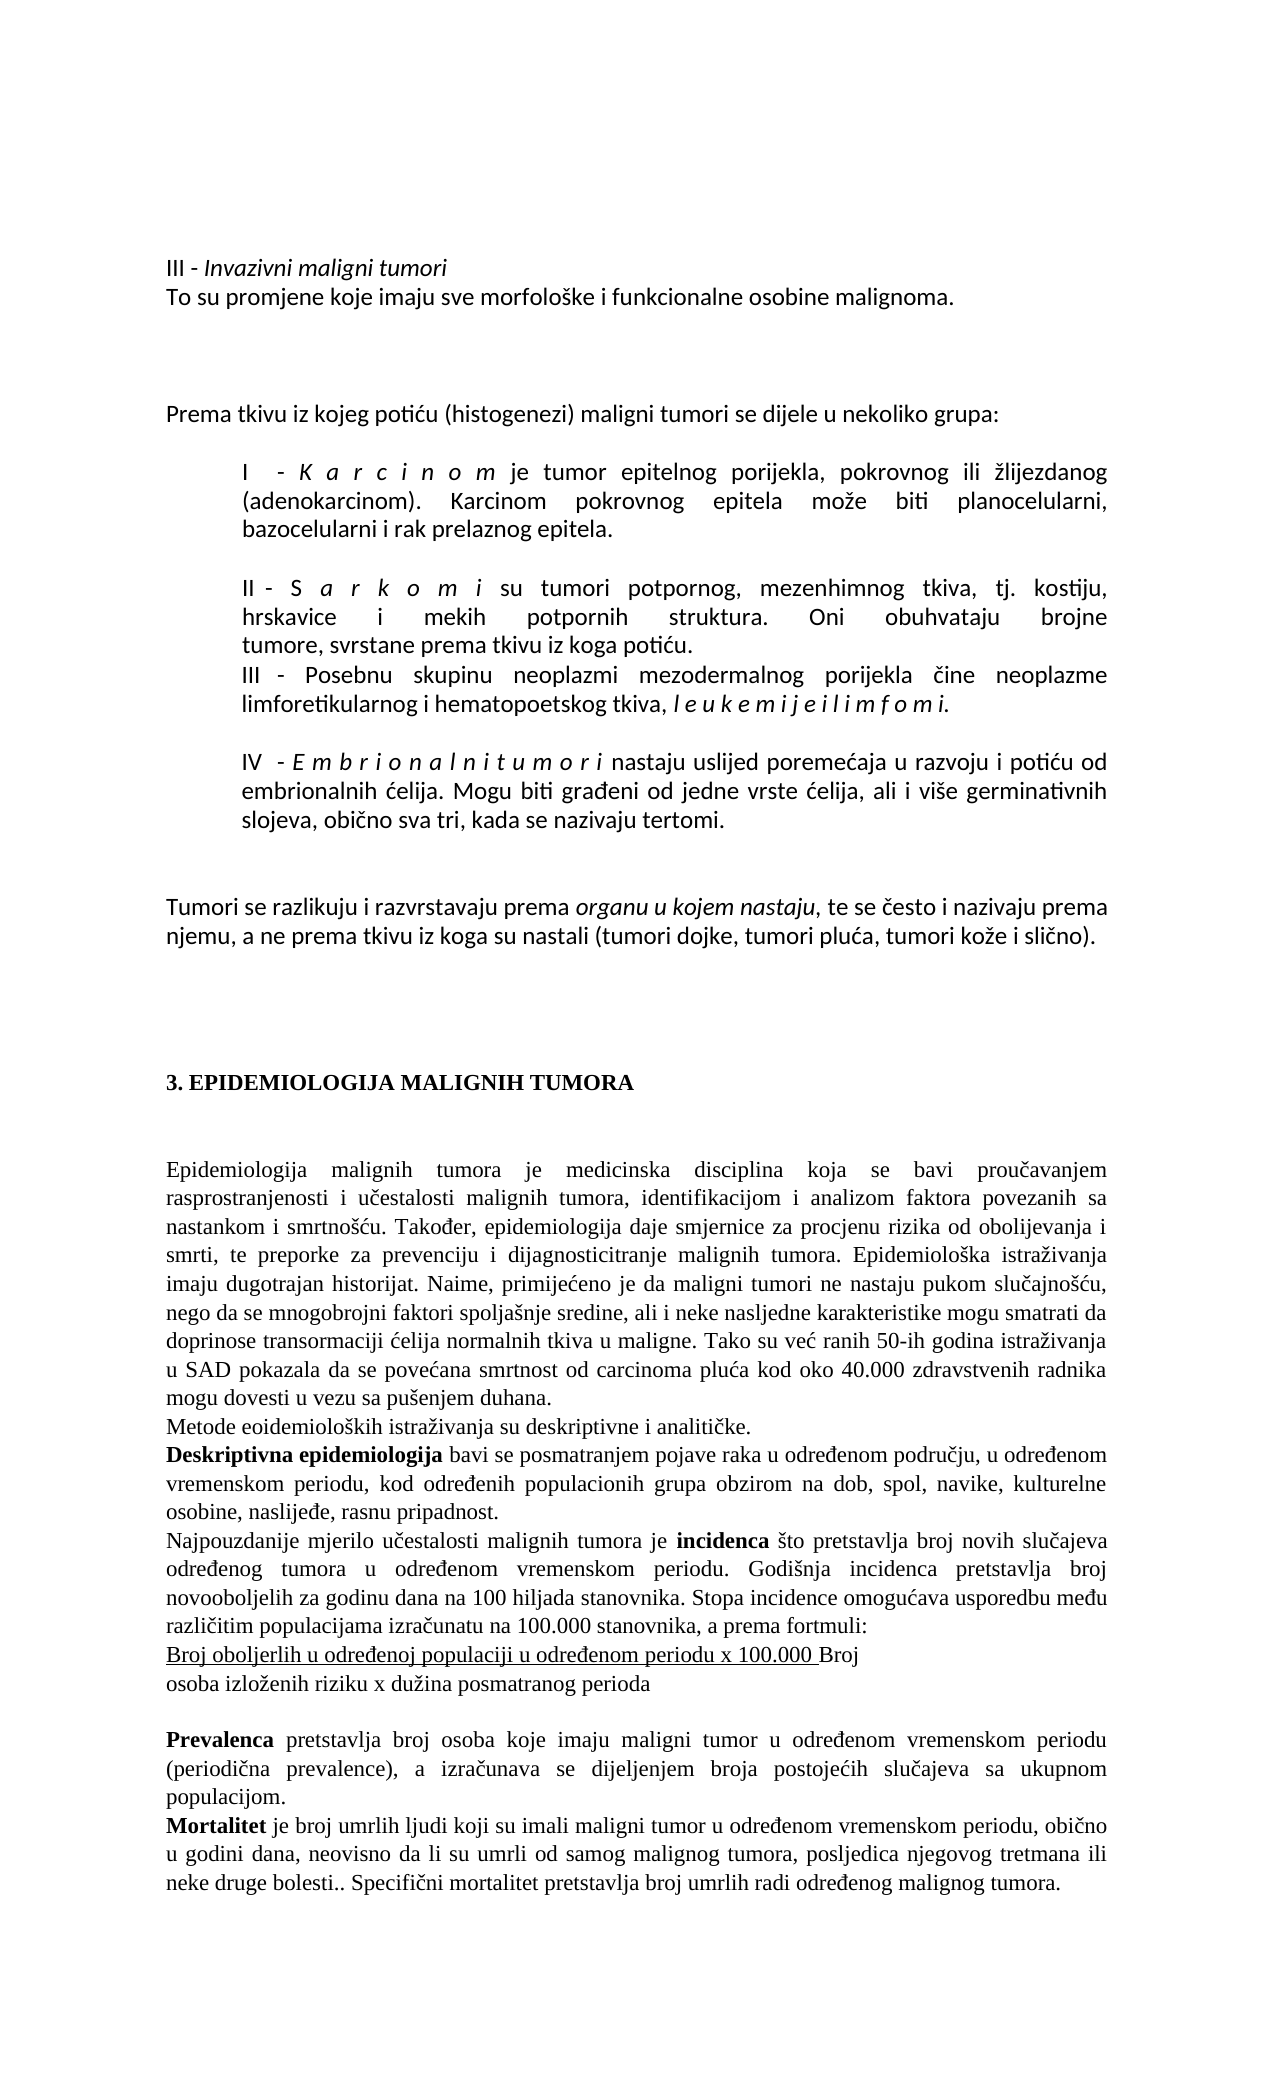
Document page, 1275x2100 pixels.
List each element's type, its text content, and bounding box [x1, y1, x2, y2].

text Mortalitet je broj umrlih ljudi koji su imali maligni tumor u određenom vremenskom periodu, obično u godini dana, neovisno da li su umrli od samog malignog tumora, posljedica njegovog tretmana ili neke druge bolesti.. Specifični mortalitet pretstavlja broj umrlih radi određenog malignog tumora. [166, 1810, 1108, 1896]
text Tumori se razlikuju i razvrstavaju prema organu u kojem nastaju, te se često i nazivaju prema njemu, a ne prema tkivu iz koga su nastali (tumori dojke, tumori pluća, tumori kože i slično). [166, 893, 1108, 951]
text Najpouzdanije mjerilo učestalosti malignih tumora je incidenca što pretstavlja broj novih slučajeva određenog tumora u određenom vremenskom periodu. Godišnja incidenca pretstavlja broj novooboljelih za godinu dana na 100 hiljada stanovnika. Stopa incidence omogućava usporedbu među različitim populacijama izračunatu na 100.000 stanovnika, a prema fortmuli: [166, 1525, 1108, 1639]
text II - S a r k o m i su tumori potpornog, mezenhimnog tkiva, tj. kostiju, hrskavice i mekih potpornih struktura. Oni obuhvataju brojne tumore, svrstane prema tkivu iz koga potiću. [242, 573, 1108, 660]
text Broj oboljerlih u određenoj populaciji u određenom periodu x 100.000 Broj osoba izloženih riziku x dužina posmatranog perioda [166, 1639, 878, 1697]
text 3. EPIDEMIOLOGIJA MALIGNIH TUMORA [166, 1069, 1108, 1096]
text Prevalenca pretstavlja broj osoba koje imaju maligni tumor u određenom vremenskom periodu (periodična prevalence), a izračunava se dijeljenjem broja postojećih slučajeva sa ukupnom populacijom. [166, 1725, 1108, 1810]
list - Posebnu skupinu neoplazmi mezodermalnog porijekla čine neoplazme limforetikularnog i hematopoetskog tkiva, l e u k e m i j e i l i m f o m i. [241, 660, 1108, 719]
text Deskriptivna epidemiologija bavi se posmatranjem pojave raka u određenom području, u određenom vremenskom periodu, kod određenih populacionih grupa obzirom na dob, spol, navike, kulturelne osobine, naslijeđe, rasnu pripadnost. [166, 1440, 1108, 1525]
text Metode eoidemioloških istraživanja su deskriptivne i analitičke. [166, 1411, 1108, 1440]
text I - K a r c i n o m je tumor epitelnog porijekla, pokrovnog ili žlijezdanog (adenokarcinom). Karcinom pokrovnog epitela može biti planocelularni, bazocelularni i rak prelaznog epitela. [242, 458, 1108, 543]
list - E m b r i o n a l n i t u m o r i nastaju uslijed poremećaja u razvoju i potiću od embrionalnih ćelija. Mogu biti građeni od jedne vrste ćelija, ali i više germinativnih slojeva, obično sva tri, kada se nazivaju tertomi. [241, 747, 1108, 834]
text III - Invazivni maligni tumori [166, 253, 1108, 282]
text Epidemiologija malignih tumora je medicinska disciplina koja se bavi proučavanjem rasprostranjenosti i učestalosti malignih tumora, identifikacijom i analizom faktora povezanih sa nastankom i smrtnošću. Također, epidemiologija daje smjernice za procjenu rizika od obolijevanja i smrti, te preporke za prevenciju i dijagnosticitranje malignih tumora. Epidemiološka istraživanja imaju dugotrajan historijat. Naime, primijećeno je da maligni tumori ne nastaju pukom slučajnošću, nego da se mnogobrojni faktori spoljašnje sredine, ali i neke nasljedne karakteristike mogu smatrati da doprinose transormaciji ćelija normalnih tkiva u maligne. Tako su već ranih 50-ih godina istraživanja u SAD pokazala da se povećana smrtnost od carcinoma pluća kod oko 40.000 zdravstvenih radnika mogu dovesti u vezu sa pušenjem duhana. [166, 1154, 1108, 1411]
text To su promjene koje imaju sve morfološke i funkcionalne osobine malignoma. [166, 282, 1108, 311]
text Prema tkivu iz kojeg potiću (histogenezi) maligni tumori se dijele u nekoliko grupa: [166, 399, 1108, 428]
